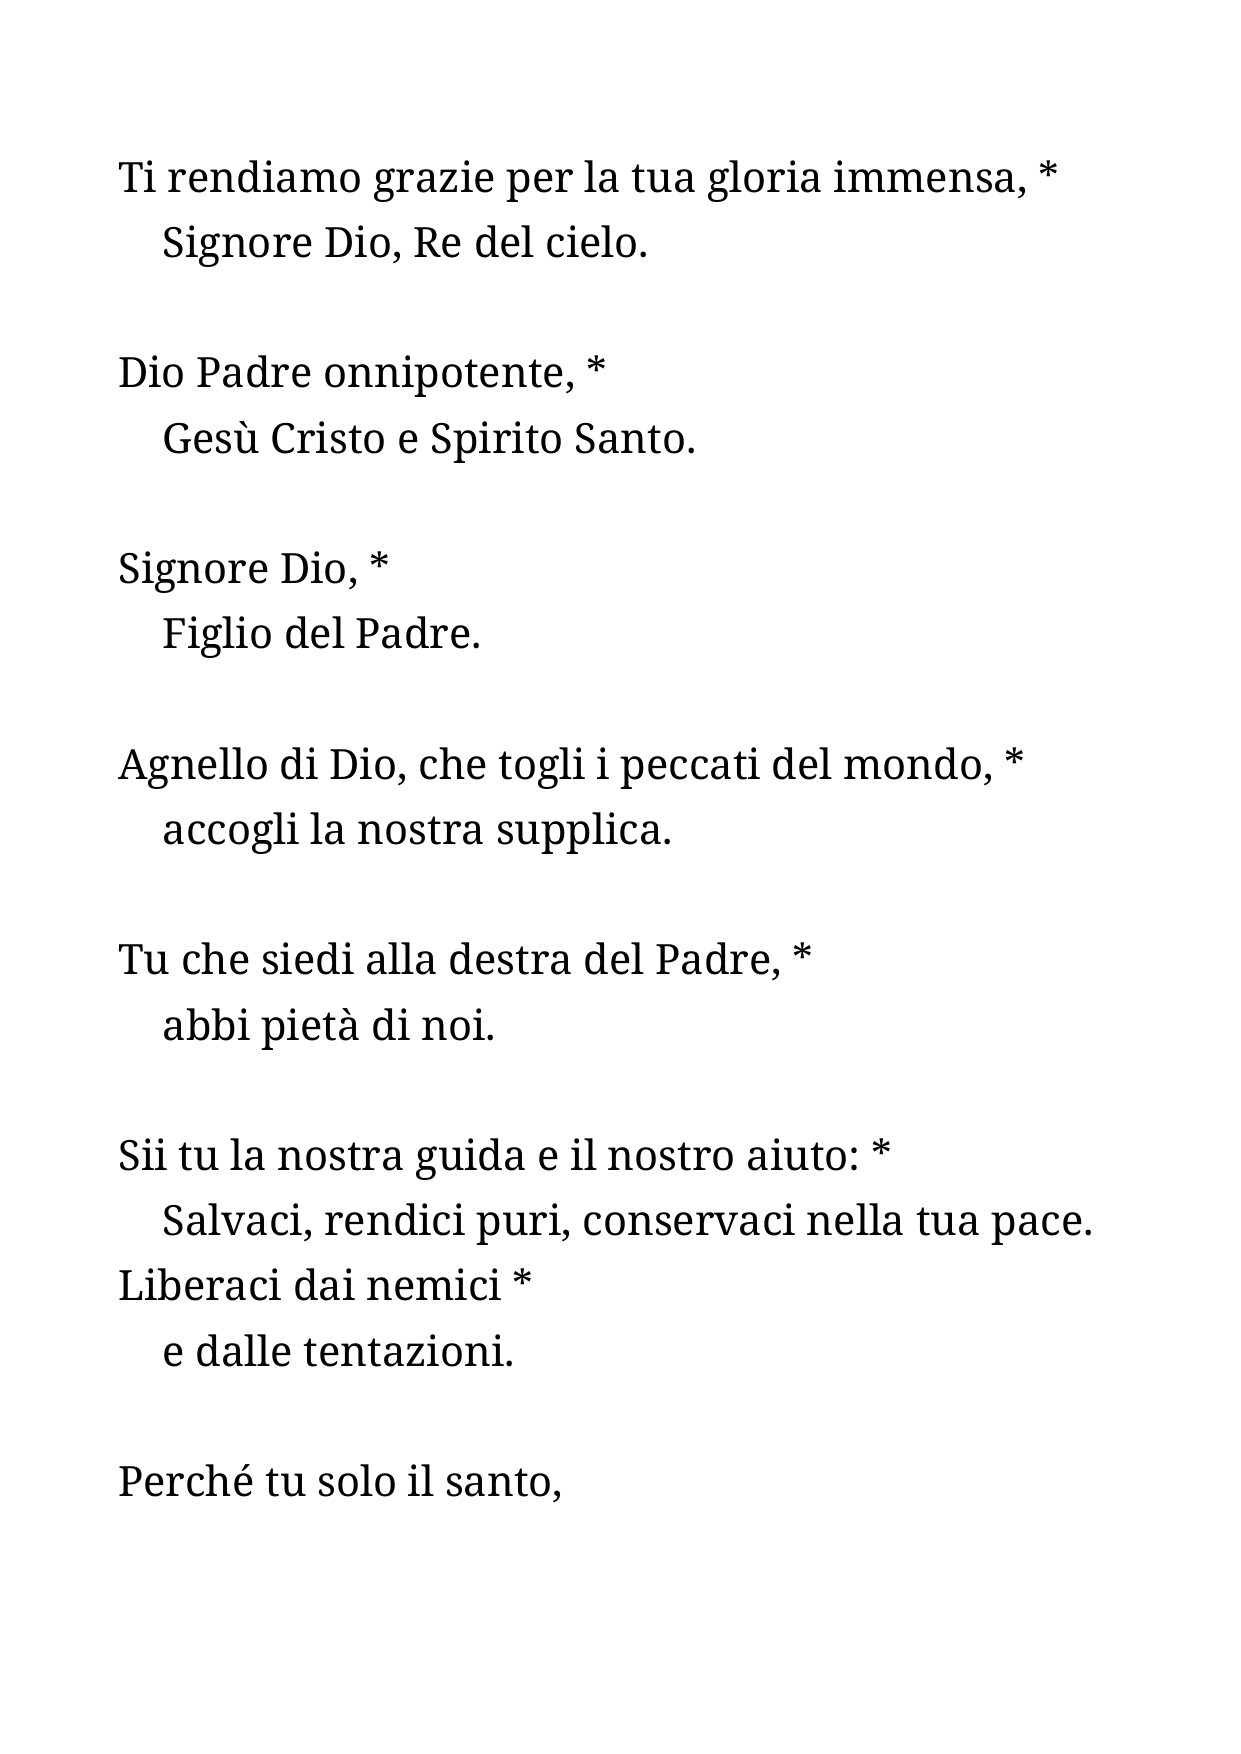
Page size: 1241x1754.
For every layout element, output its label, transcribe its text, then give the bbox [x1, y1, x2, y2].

text Agnello di Dio, che togli i peccati del mondo, * [118, 734, 1122, 791]
text Dio Padre onnipotente, * [118, 343, 1122, 400]
text abbi pietà di noi. [118, 995, 1122, 1052]
text Salvaci, rendici puri, conservaci nella tua pace. [118, 1191, 1122, 1248]
text Tu che siedi alla destra del Padre, * [118, 930, 1122, 987]
text Ti rendiamo grazie per la tua gloria immensa, * [118, 148, 1122, 204]
text Sii tu la nostra guida e il nostro aiuto: * [118, 1126, 1122, 1182]
text Gesù Cristo e Spirito Santo. [118, 408, 1122, 465]
text Liberaci dai nemici * [118, 1256, 1122, 1313]
text e dalle tentazioni. [118, 1321, 1122, 1378]
text Figlio del Padre. [118, 604, 1122, 661]
text Perché tu solo il santo, [118, 1452, 1122, 1508]
text accogli la nostra supplica. [118, 800, 1122, 856]
text Signore Dio, Re del cielo. [118, 213, 1122, 269]
text Signore Dio, * [118, 539, 1122, 596]
